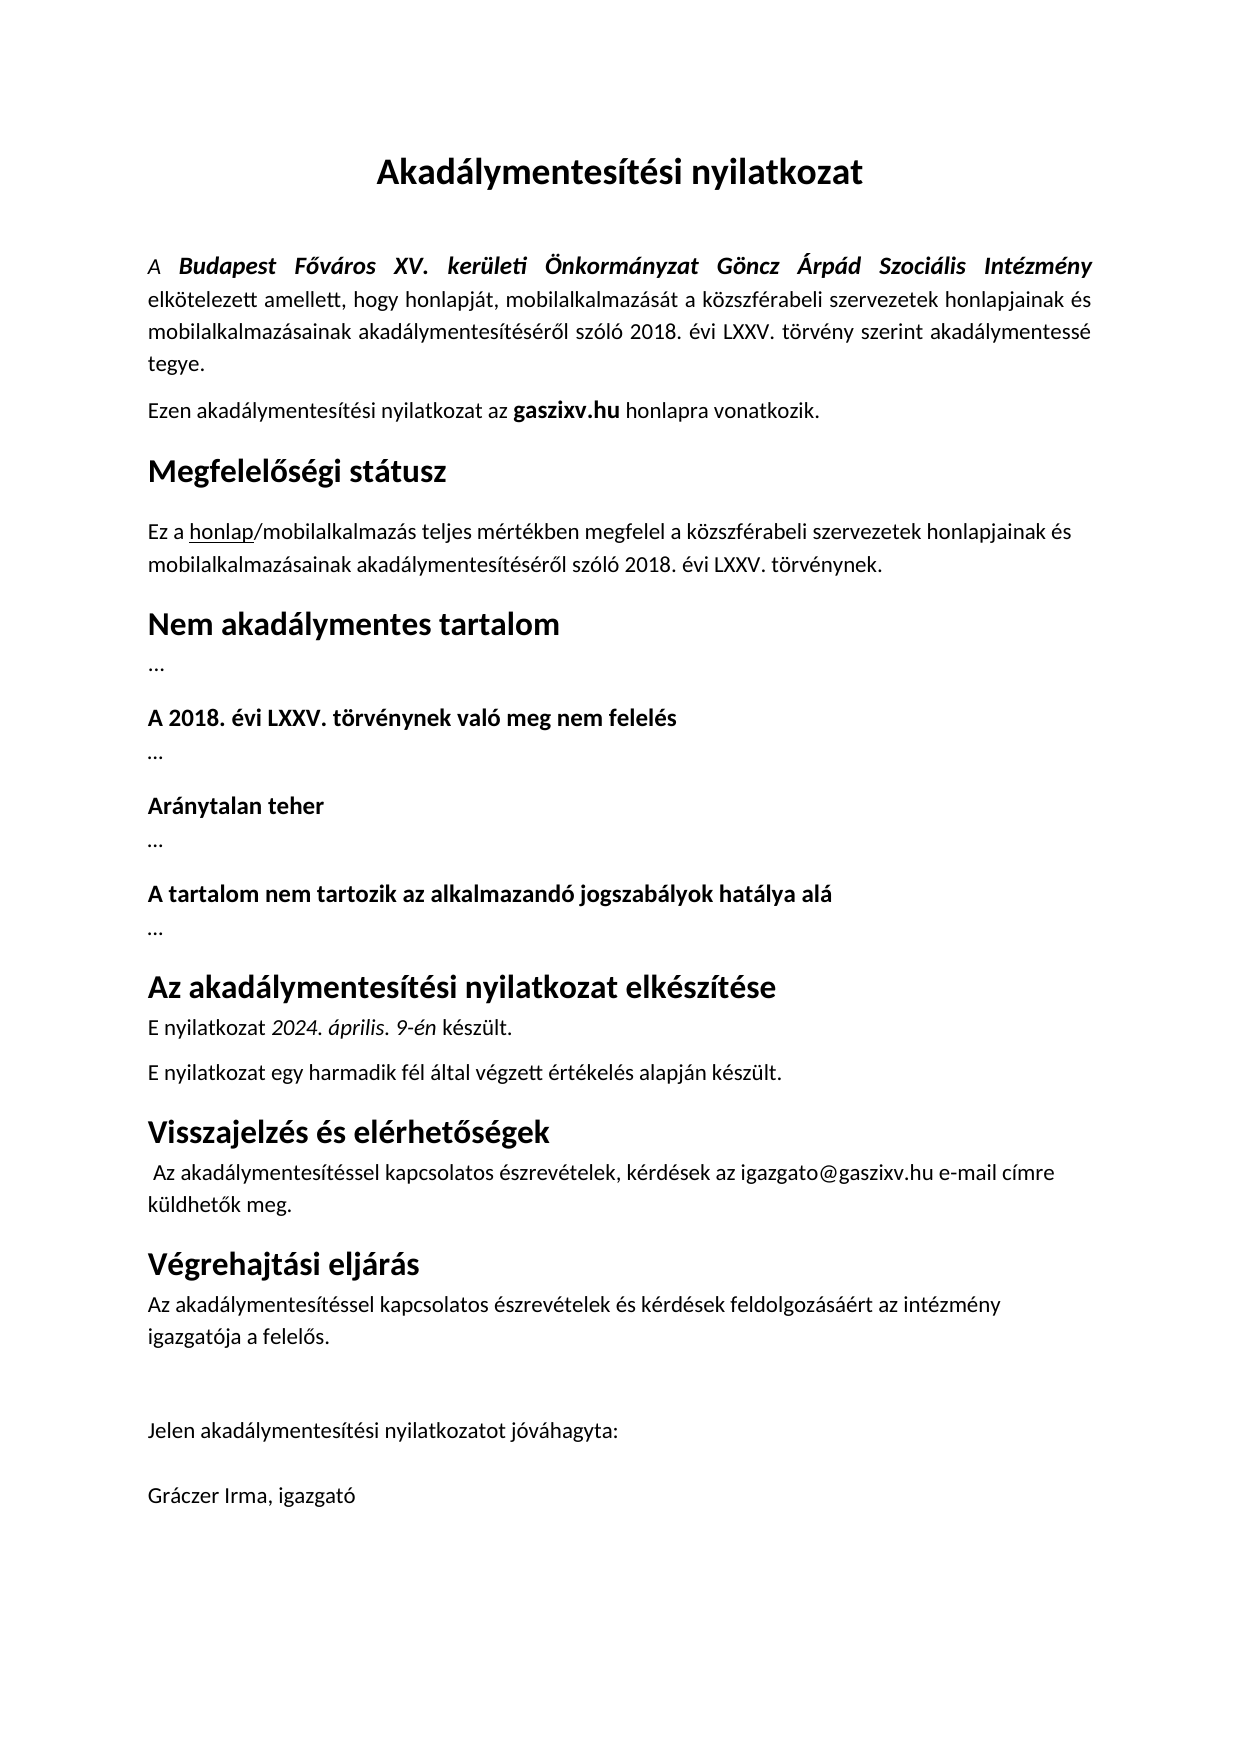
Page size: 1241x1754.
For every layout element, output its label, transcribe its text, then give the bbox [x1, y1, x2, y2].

subtitle Az akadálymentesítési nyilatkozat elkészítése [148, 967, 1093, 1007]
text E nyilatkozat 2024. április. 9-én készült. [148, 1013, 1093, 1041]
subtitle Végrehajtási eljárás [148, 1243, 1093, 1284]
text A Budapest Főváros XV. kerületi Önkormányzat Göncz Árpád Szociális Intézmény elkötelezett amellett, hogy honlapját, mobilalkalmazását a közszférabeli szervezetek honlapjainak és mobilalkalmazásainak akadálymentesítéséről szóló 2018. évi LXXV. törvény szerint akadálymentessé tegye. [148, 250, 1093, 377]
subtitle Akadálymentesítési nyilatkozat [148, 148, 1093, 193]
subtitle Megfelelőségi státusz [148, 450, 1093, 491]
subtitle Ez a honlap/mobilalkalmazás teljes mértékben megfelel a közszférabeli szervezetek honlapjainak és mobilalkalmazásainak akadálymentesítéséről szóló 2018. évi LXXV. törvénynek. [148, 517, 1093, 578]
text … [148, 737, 1093, 766]
subtitle A tartalom nem tartozik az alkalmazandó jogszabályok hatálya alá [148, 878, 1093, 909]
subtitle Nem akadálymentes tartalom [148, 603, 1093, 643]
text Az akadálymentesítéssel kapcsolatos észrevételek és kérdések feldolgozásáért az intézmény igazgatója a felelős. [148, 1290, 1093, 1350]
text E nyilatkozat egy harmadik fél által végzett értékelés alapján készült. [148, 1058, 1093, 1086]
text … [148, 913, 1093, 942]
text ... [148, 649, 1093, 677]
text Az akadálymentesítéssel kapcsolatos észrevételek, kérdések az igazgato@gaszixv.hu e-mail címre küldhetők meg. [148, 1158, 1093, 1218]
subtitle Aránytalan teher [148, 791, 1093, 821]
subtitle A 2018. évi LXXV. törvénynek való meg nem felelés [148, 702, 1093, 733]
text Jelen akadálymentesítési nyilatkozatot jóváhagyta: Gráczer Irma, igazgató [148, 1417, 1093, 1509]
text … [148, 826, 1093, 853]
subtitle Visszajelzés és elérhetőségek [148, 1111, 1093, 1152]
text Ezen akadálymentesítési nyilatkozat az gaszixv.hu honlapra vonatkozik. [148, 394, 1093, 424]
